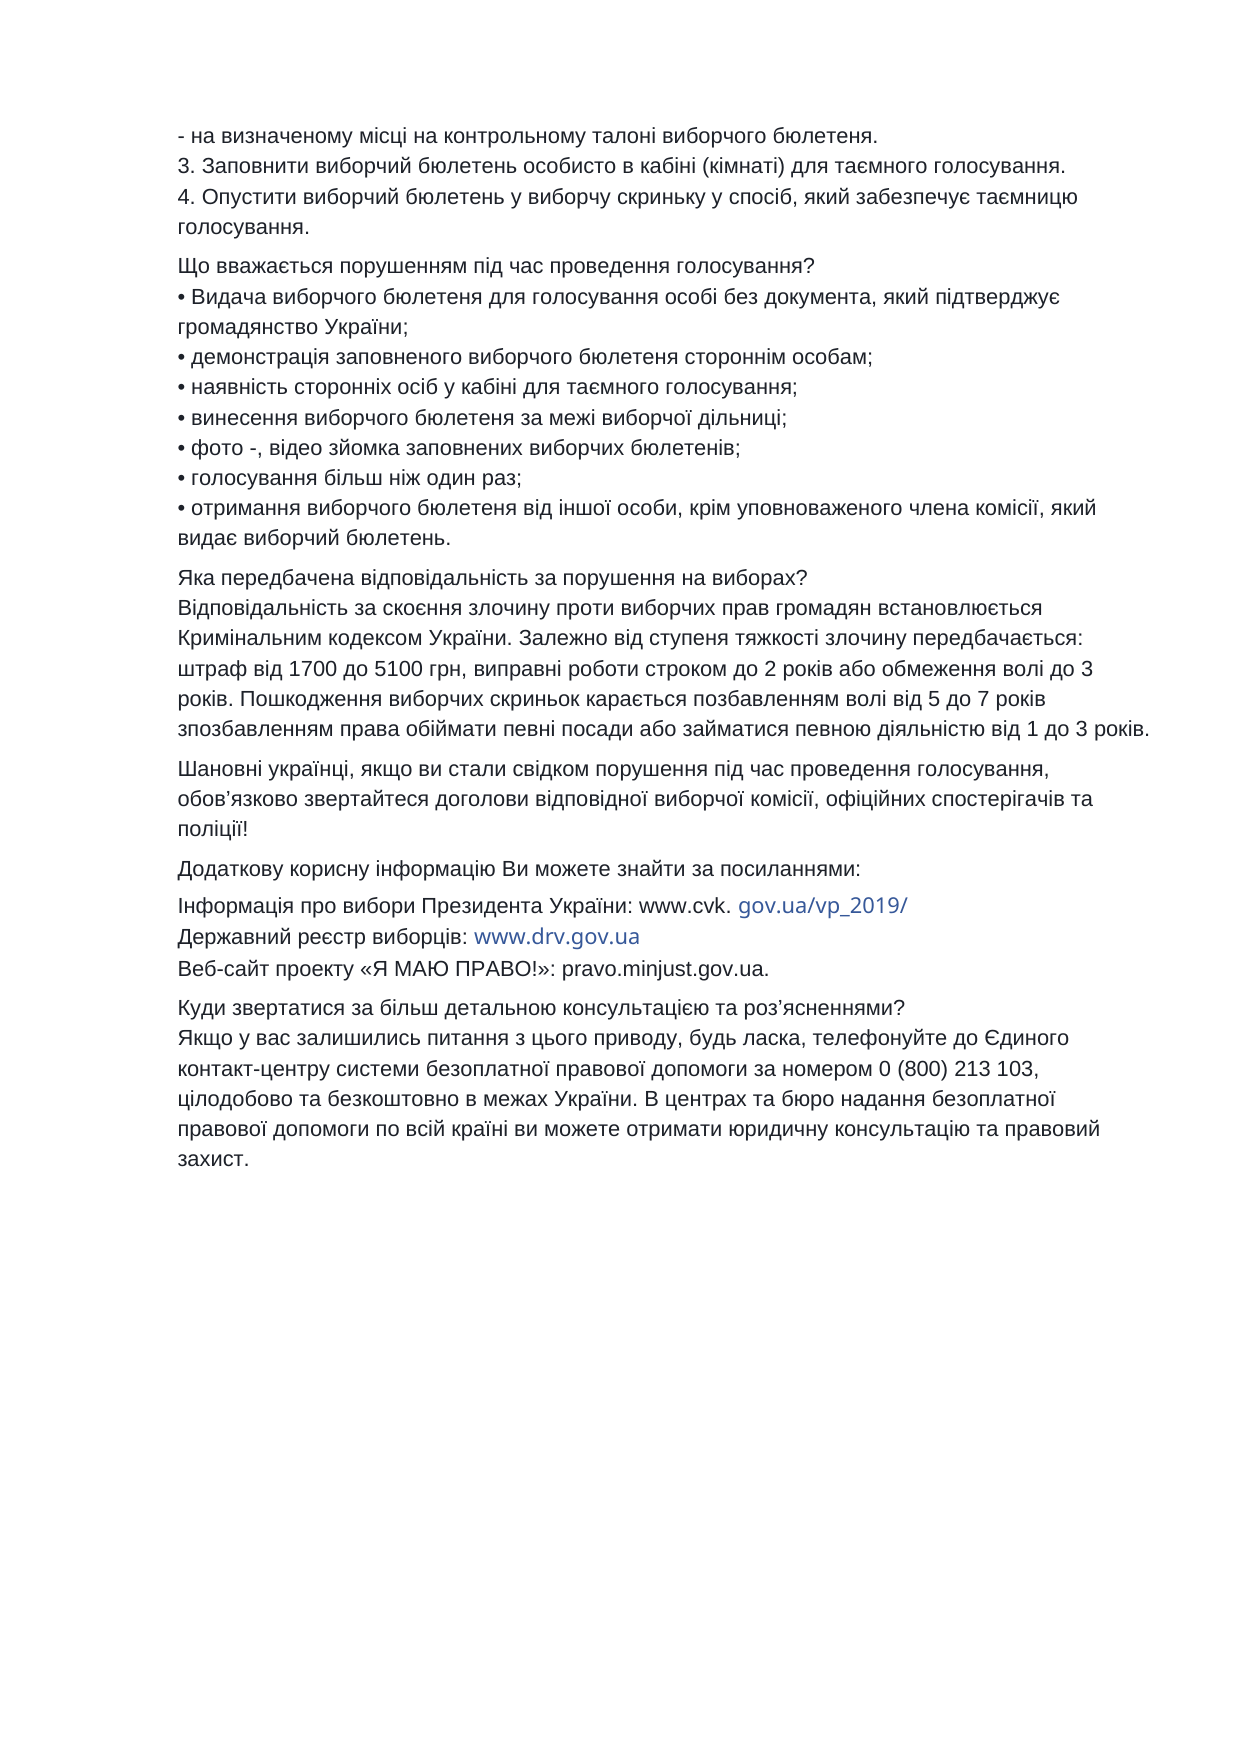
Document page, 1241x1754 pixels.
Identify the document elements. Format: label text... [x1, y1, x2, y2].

text Куди звертатися за більш детальною консультацією та роз’ясненнями? Якщо у вас залишились питання з цього приводу, будь ласка, телефонуйте до Єдиного контакт-центру системи безоплатної правової допомоги за номером 0 (800) 213 103, цілодобово та безкоштовно в межах України. В центрах та бюро надання безоплатної правової допомоги по всій країні ви можете отримати юридичну консультацію та правовий захист. [177, 990, 1152, 1171]
text Що вважається порушенням під час проведення голосування? • Видача виборчого бюлетеня для голосування особі без документа, який підтверджує громадянство України; • демонстрація заповненого виборчого бюлетеня стороннім особам; • наявність сторонніх осіб у кабіні для таємного голосування; • винесення виборчого бюлетеня за межі виборчої дільниці; • фото -, відео зйомка заповнених виборчих бюлетенів; • голосування більш ніж один раз; • отримання виборчого бюлетеня від іншої особи, крім уповноваженого члена комісії, який видає виборчий бюлетень. [177, 248, 1152, 550]
text Шановні українці, якщо ви стали свідком порушення під час проведення голосування, обов’язково звертайтеся доголови відповідної виборчої комісії, офіційних спостерігачів та поліції! [177, 750, 1152, 841]
text Інформація про вибори Президента України: www.cvk. gov.ua/vp_2019/ Державний реєстр виборців: www.drv.gov.ua Веб-сайт проекту «Я МАЮ ПРАВО!»: pravo.minjust.gov.ua. [177, 890, 1152, 981]
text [177, 118, 1152, 239]
text Яка передбачена відповідальність за порушення на виборах? Відповідальність за скоєння злочину проти виборчих прав громадян встановлюється Кримінальним кодексом України. Залежно від ступеня тяжкості злочину передбачається: штраф від 1700 до 5100 грн, виправні роботи строком до 2 років або обмеження волі до 3 років. Пошкодження виборчих скриньок карається позбавленням волі від 5 до 7 років зпозбавленням права обіймати певні посади або займатися певною діяльністю від 1 до 3 років. [177, 560, 1152, 741]
text Додаткову корисну інформацію Ви можете знайти за посиланнями: [177, 850, 1152, 881]
